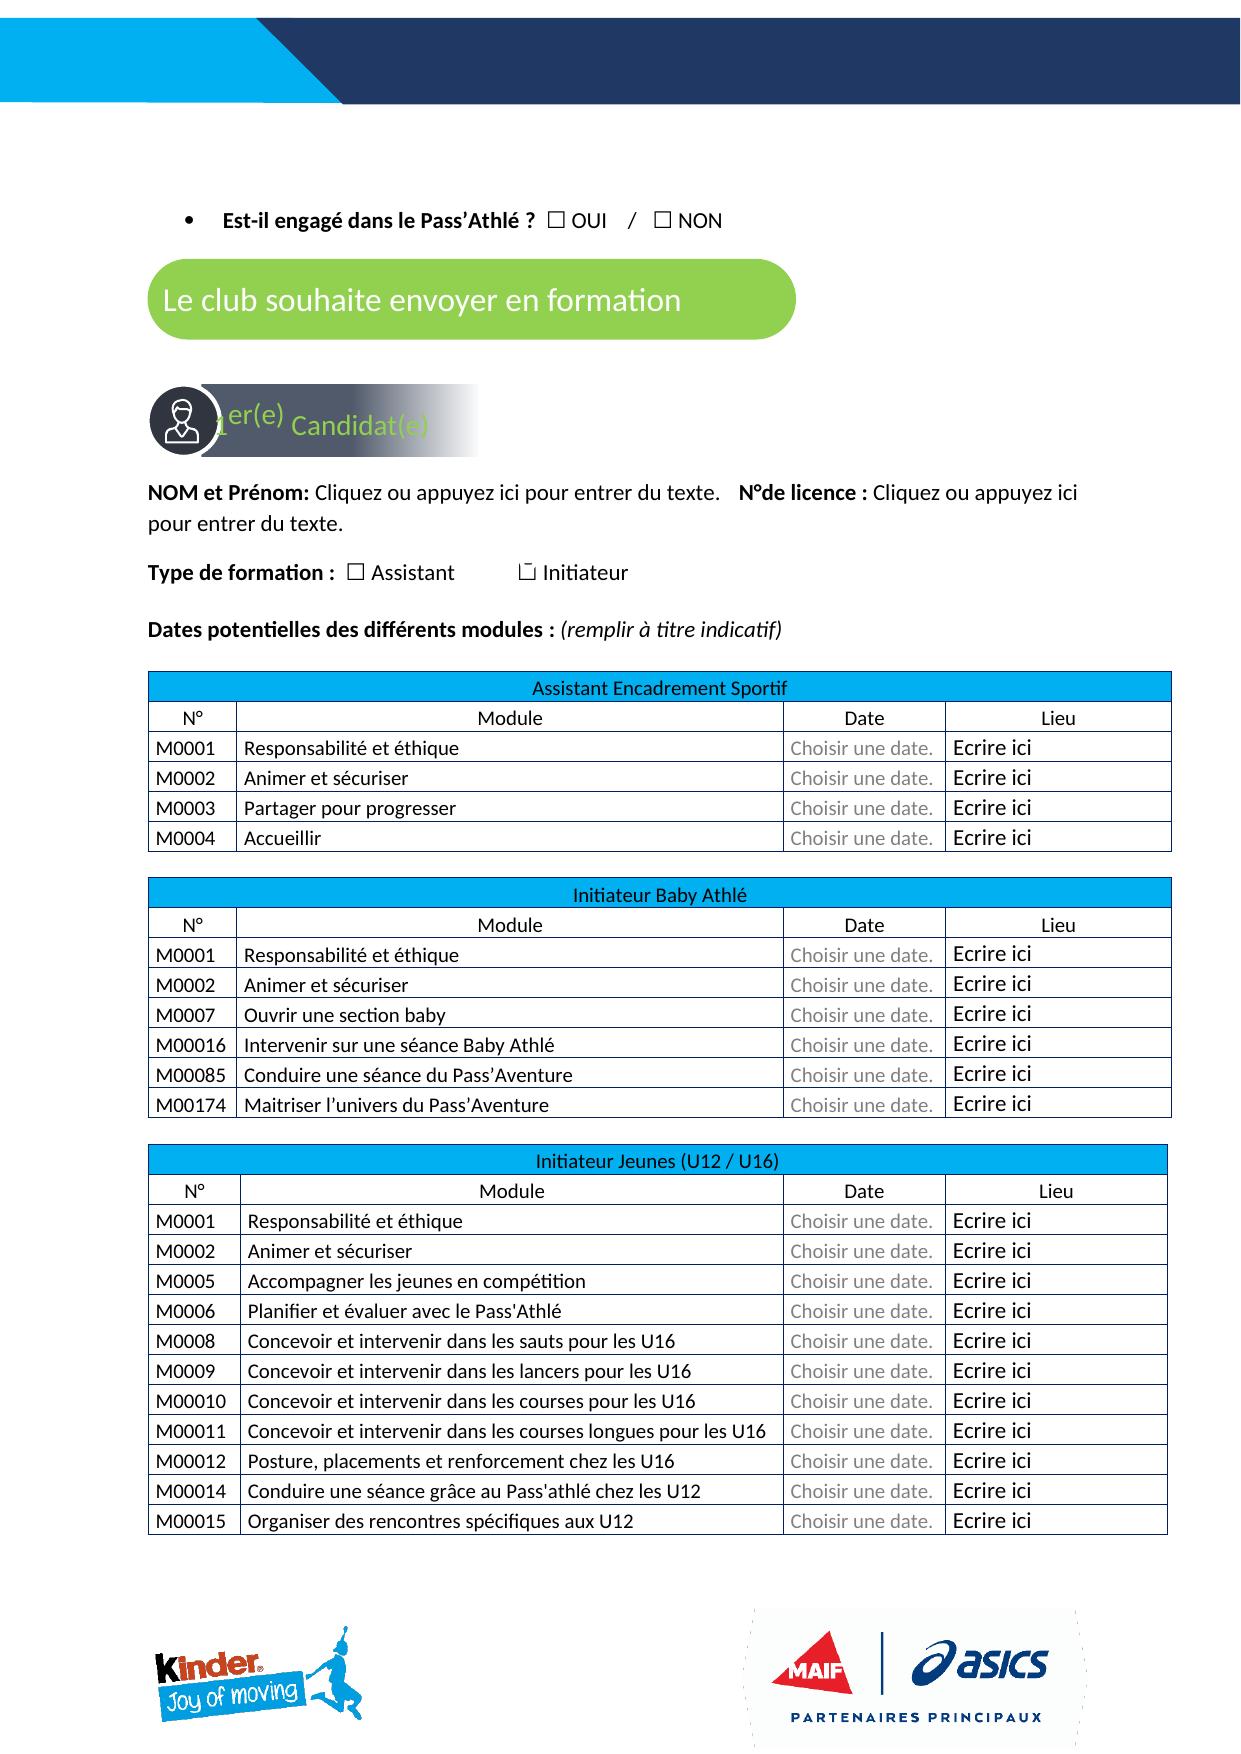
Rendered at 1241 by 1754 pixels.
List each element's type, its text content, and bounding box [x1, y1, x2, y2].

table_cell Conduire une séance grâce au Pass'athlé chez les U12 [241, 1475, 783, 1504]
table_cell M0005 [149, 1265, 240, 1294]
table_cell M00014 [149, 1475, 240, 1504]
table_header Initiateur Jeunes (U12 / U16) [149, 1145, 1167, 1174]
table_cell Posture, placements et renforcement chez les U16 [241, 1445, 783, 1474]
table_cell Intervenir sur une séance Baby Athlé [237, 1028, 783, 1057]
table_cell M00174 [149, 1088, 236, 1117]
table_cell Planifier et évaluer avec le Pass'Athlé [241, 1295, 783, 1324]
table_cell M0001 [149, 938, 236, 967]
table_cell Date [784, 1175, 945, 1204]
text Type de formation : Assistant Initiateur [148, 556, 1093, 587]
table_cell M0006 [149, 1295, 240, 1324]
table_cell M00016 [149, 1028, 236, 1057]
table_cell Ouvrir une section baby [237, 998, 783, 1027]
table_header Assistant Encadrement Sportif [149, 672, 1171, 701]
table_cell M0001 [149, 732, 236, 761]
table_cell Conduire une séance du Pass’Aventure [237, 1058, 783, 1087]
table_cell Lieu [946, 702, 1171, 731]
text NOM et Prénom: N°de licence : [148, 478, 1093, 537]
table_cell Concevoir et intervenir dans les courses longues pour les U16 [241, 1415, 783, 1444]
table_cell Organiser des rencontres spécifiques aux U12 [241, 1505, 783, 1534]
table_cell Accompagner les jeunes en compétition [241, 1265, 783, 1294]
table_cell Partager pour progresser [237, 792, 783, 821]
table_cell N° [149, 702, 236, 731]
table_cell Responsabilité et éthique [237, 938, 783, 967]
table_cell M0002 [149, 968, 236, 997]
table_cell Concevoir et intervenir dans les courses pour les U16 [241, 1385, 783, 1414]
table_cell Responsabilité et éthique [237, 732, 783, 761]
table_cell Date [784, 908, 945, 937]
table_cell M0002 [149, 1235, 240, 1264]
table_cell Module [237, 702, 783, 731]
table_cell M0004 [149, 822, 236, 851]
table_cell Module [241, 1175, 783, 1204]
table_cell Animer et sécuriser [237, 968, 783, 997]
table_cell N° [149, 908, 236, 937]
table_cell M00015 [149, 1505, 240, 1534]
picture [147, 1621, 373, 1753]
table_header Initiateur Baby Athlé [149, 878, 1171, 907]
table_cell M0008 [149, 1325, 240, 1354]
table_cell Module [237, 908, 783, 937]
picture [737, 1602, 1091, 1750]
table_cell M0003 [149, 792, 236, 821]
table_cell M00011 [149, 1415, 240, 1444]
table_cell Responsabilité et éthique [241, 1205, 783, 1234]
table_cell Lieu [946, 1175, 1167, 1204]
table_cell M00010 [149, 1385, 240, 1414]
list Est-il engagé dans le Pass’Athlé ? OUI / NON [185, 204, 1093, 235]
table_cell Accueillir [237, 822, 783, 851]
table_cell Maitriser l’univers du Pass’Aventure [237, 1088, 783, 1117]
table_cell M0001 [149, 1205, 240, 1234]
table_cell M00085 [149, 1058, 236, 1087]
table_cell M0009 [149, 1355, 240, 1384]
table_cell Date [784, 702, 945, 731]
table_cell Concevoir et intervenir dans les lancers pour les U16 [241, 1355, 783, 1384]
text Dates potentielles des différents modules : (remplir à titre indicatif) [148, 615, 1093, 643]
table_cell M0002 [149, 762, 236, 791]
table_cell Animer et sécuriser [237, 762, 783, 791]
table_cell Concevoir et intervenir dans les sauts pour les U16 [241, 1325, 783, 1354]
table_cell N° [149, 1175, 240, 1204]
table_cell Animer et sécuriser [241, 1235, 783, 1264]
table_cell M00012 [149, 1445, 240, 1474]
table_cell Lieu [946, 908, 1171, 937]
table_cell M0007 [149, 998, 236, 1027]
